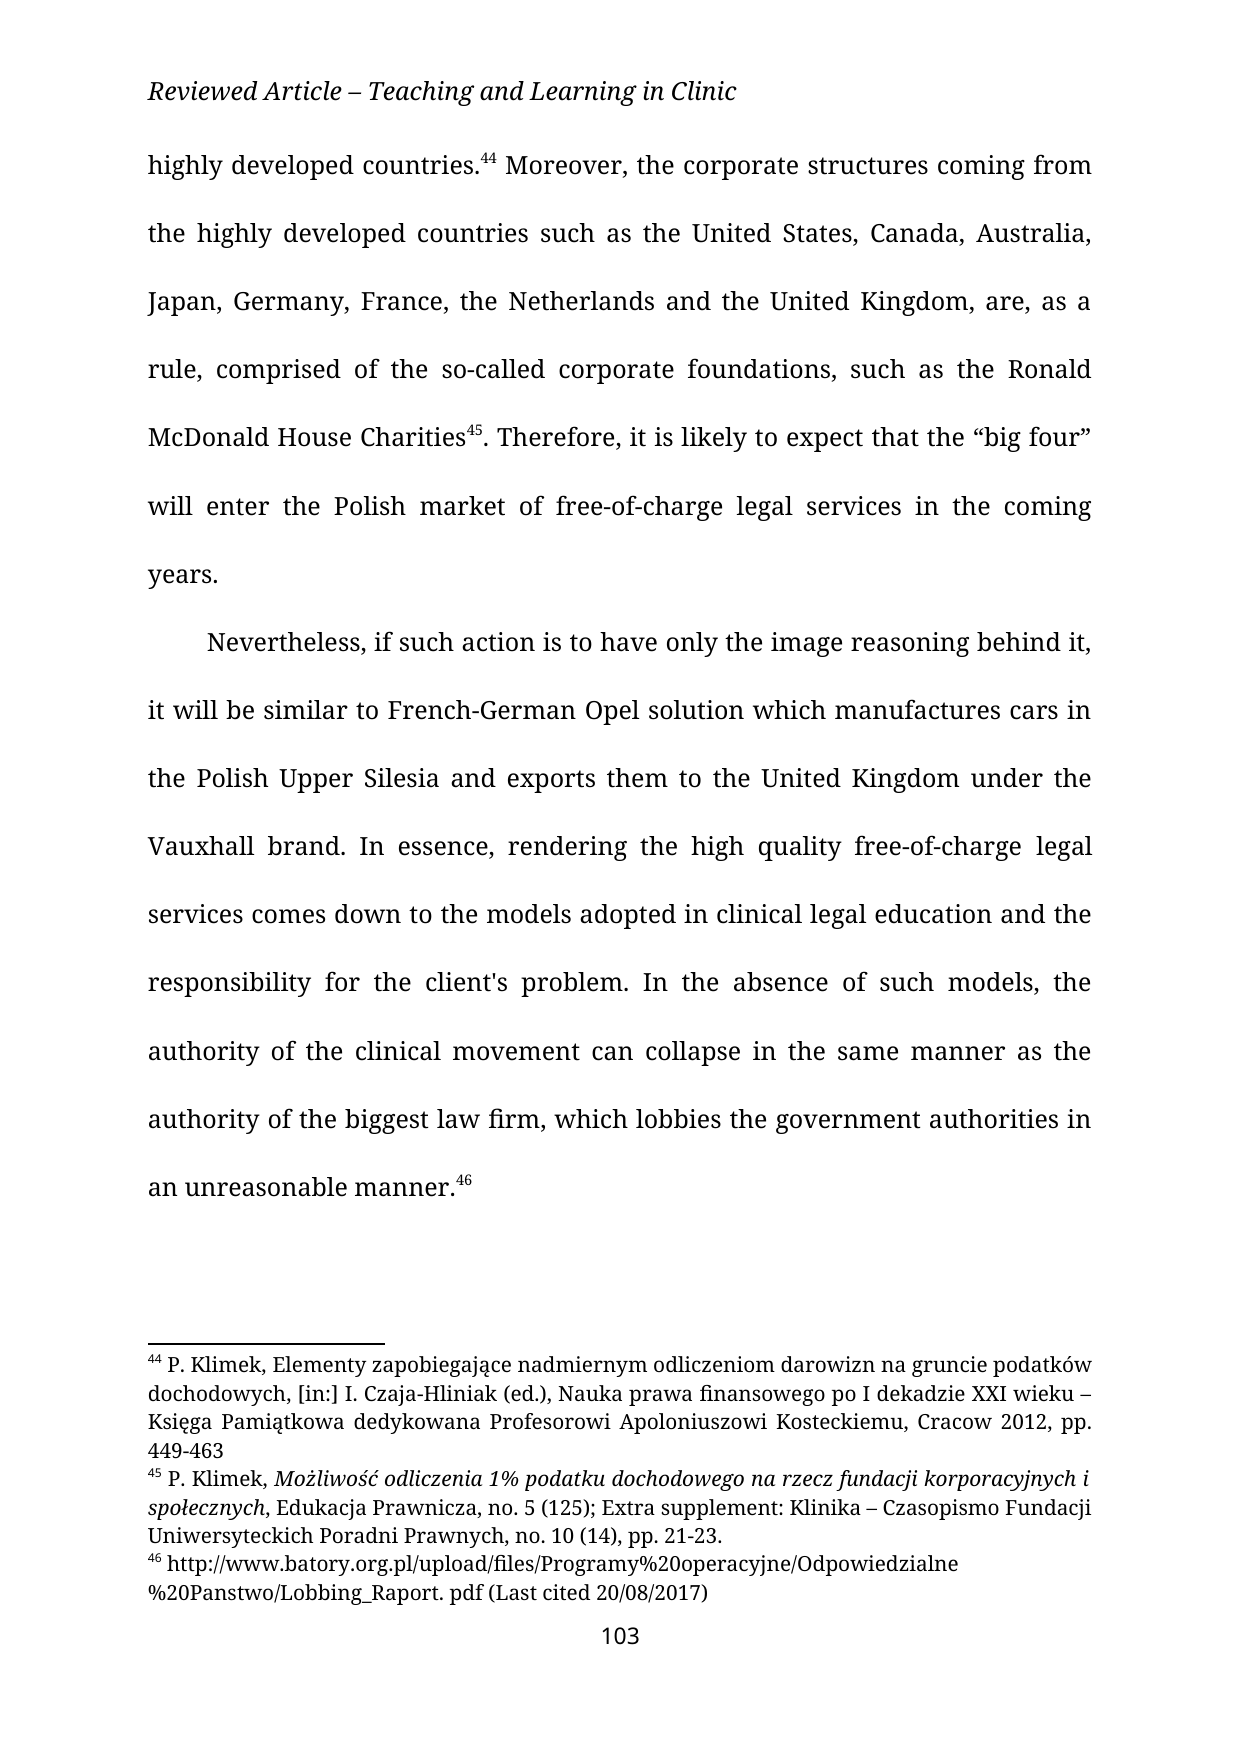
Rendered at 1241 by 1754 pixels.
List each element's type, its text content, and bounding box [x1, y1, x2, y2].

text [148, 148, 1093, 590]
text Nevertheless, if such action is to have only the image reasoning behind it, it will be similar to French-German Opel solution which manufactures cars in the Polish Upper Silesia and exports them to the United Kingdom under the Vauxhall brand. In essence, rendering the high quality free-of-charge legal services comes down to the models adopted in clinical legal education and the responsibility for the client's problem. In the absence of such models, the authority of the clinical movement can collapse in the same manner as the authority of the biggest law firm, which lobbies the government authorities in an unreasonable manner. [148, 624, 1093, 1203]
